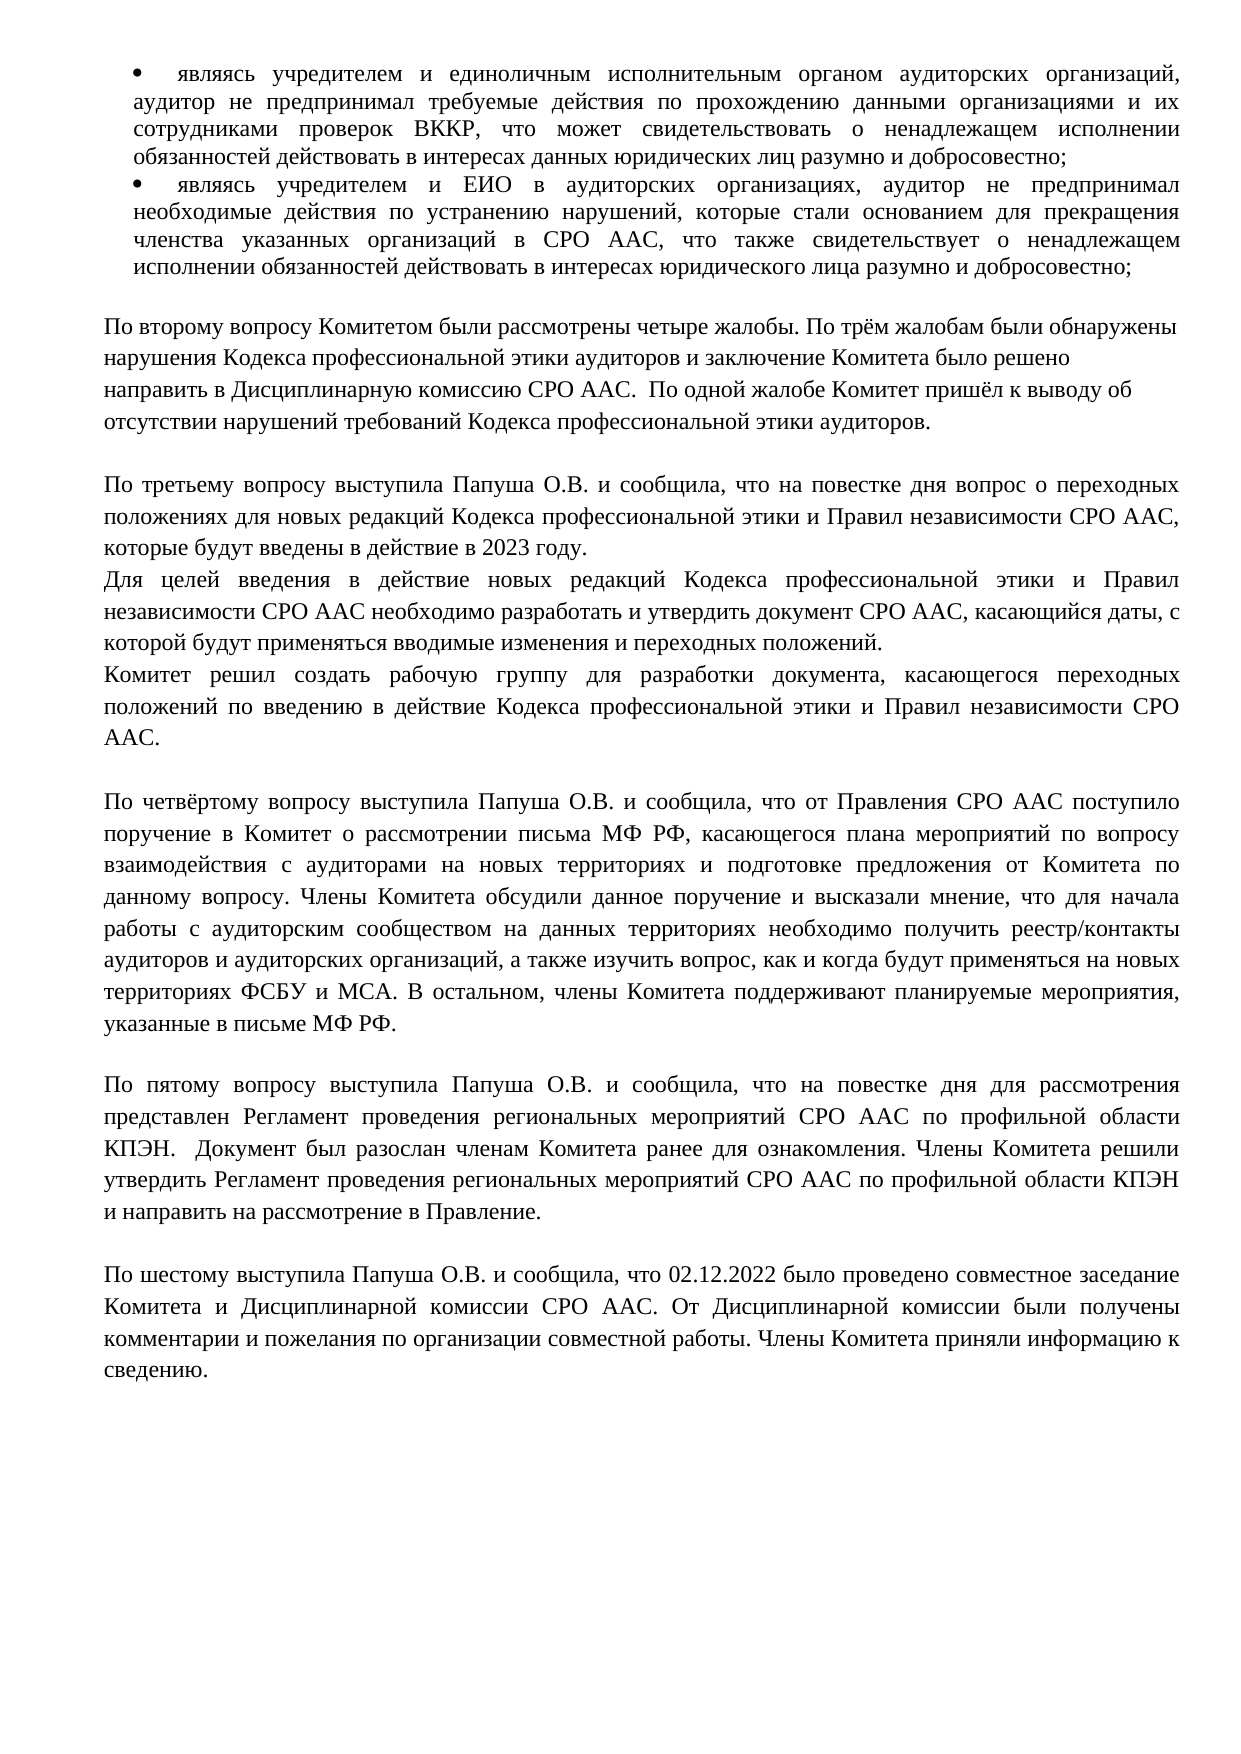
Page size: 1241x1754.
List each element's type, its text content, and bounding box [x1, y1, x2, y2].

text По второму вопросу Комитетом были рассмотрены четыре жалобы. По трём жалобам были обнаружены нарушения Кодекса профессиональной этики аудиторов и заключение Комитета было решено направить в Дисциплинарную комиссию СРО ААС. По одной жалобе Комитет пришёл к выводу об отсутствии нарушений требований Кодекса профессиональной этики аудиторов. [103, 312, 1181, 434]
text По шестому выступила Папуша О.В. и сообщила, что 02.12.2022 было проведено совместное заседание Комитета и Дисциплинарной комиссии СРО ААС. От Дисциплинарной комиссии были получены комментарии и пожелания по организации совместной работы. Члены Комитета приняли информацию к сведению. [103, 1260, 1181, 1383]
text Для целей введения в действие новых редакций Кодекса профессиональной этики и Правил независимости СРО ААС необходимо разработать и утвердить документ СРО ААС, касающийся даты, с которой будут применяться вводимые изменения и переходных положений. [103, 565, 1181, 656]
list являясь учредителем и единоличным исполнительным органом аудиторских организаций, аудитор не предпринимал требуемые действия по прохождению данными организациями и их сотрудниками проверок ВККР, что может свидетельствовать о ненадлежащем исполнении обязанностей действовать в интересах данных юридических лиц разумно и добросовестно; [133, 59, 1181, 169]
text Комитет решил создать рабочую группу для разработки документа, касающегося переходных положений по введению в действие Кодекса профессиональной этики и Правил независимости СРО ААС. [103, 660, 1181, 751]
list являясь учредителем и ЕИО в аудиторских организациях, аудитор не предпринимал необходимые действия по устранению нарушений, которые стали основанием для прекращения членства указанных организаций в СРО ААС, что также свидетельствует о ненадлежащем исполнении обязанностей действовать в интересах юридического лица разумно и добросовестно; [133, 169, 1181, 280]
text По четвёртому вопросу выступила Папуша О.В. и сообщила, что от Правления СРО ААС поступило поручение в Комитет о рассмотрении письма МФ РФ, касающегося плана мероприятий по вопросу взаимодействия с аудиторами на новых территориях и подготовке предложения от Комитета по данному вопросу. Члены Комитета обсудили данное поручение и высказали мнение, что для начала работы с аудиторским сообществом на данных территориях необходимо получить реестр/контакты аудиторов и аудиторских организаций, а также изучить вопрос, как и когда будут применяться на новых территориях ФСБУ и МСА. В остальном, члены Комитета поддерживают планируемые мероприятия, указанные в письме МФ РФ. [103, 787, 1181, 1036]
text По третьему вопросу выступила Папуша О.В. и сообщила, что на повестке дня вопрос о переходных положениях для новых редакций Кодекса профессиональной этики и Правил независимости СРО ААС, которые будут введены в действие в 2023 году. [103, 470, 1181, 561]
text По пятому вопросу выступила Папуша О.В. и сообщила, что на повестке дня для рассмотрения представлен Регламент проведения региональных мероприятий СРО ААС по профильной области КПЭН. Документ был разослан членам Комитета ранее для ознакомления. Члены Комитета решили утвердить Регламент проведения региональных мероприятий СРО ААС по профильной области КПЭН и направить на рассмотрение в Правление. [103, 1070, 1181, 1224]
